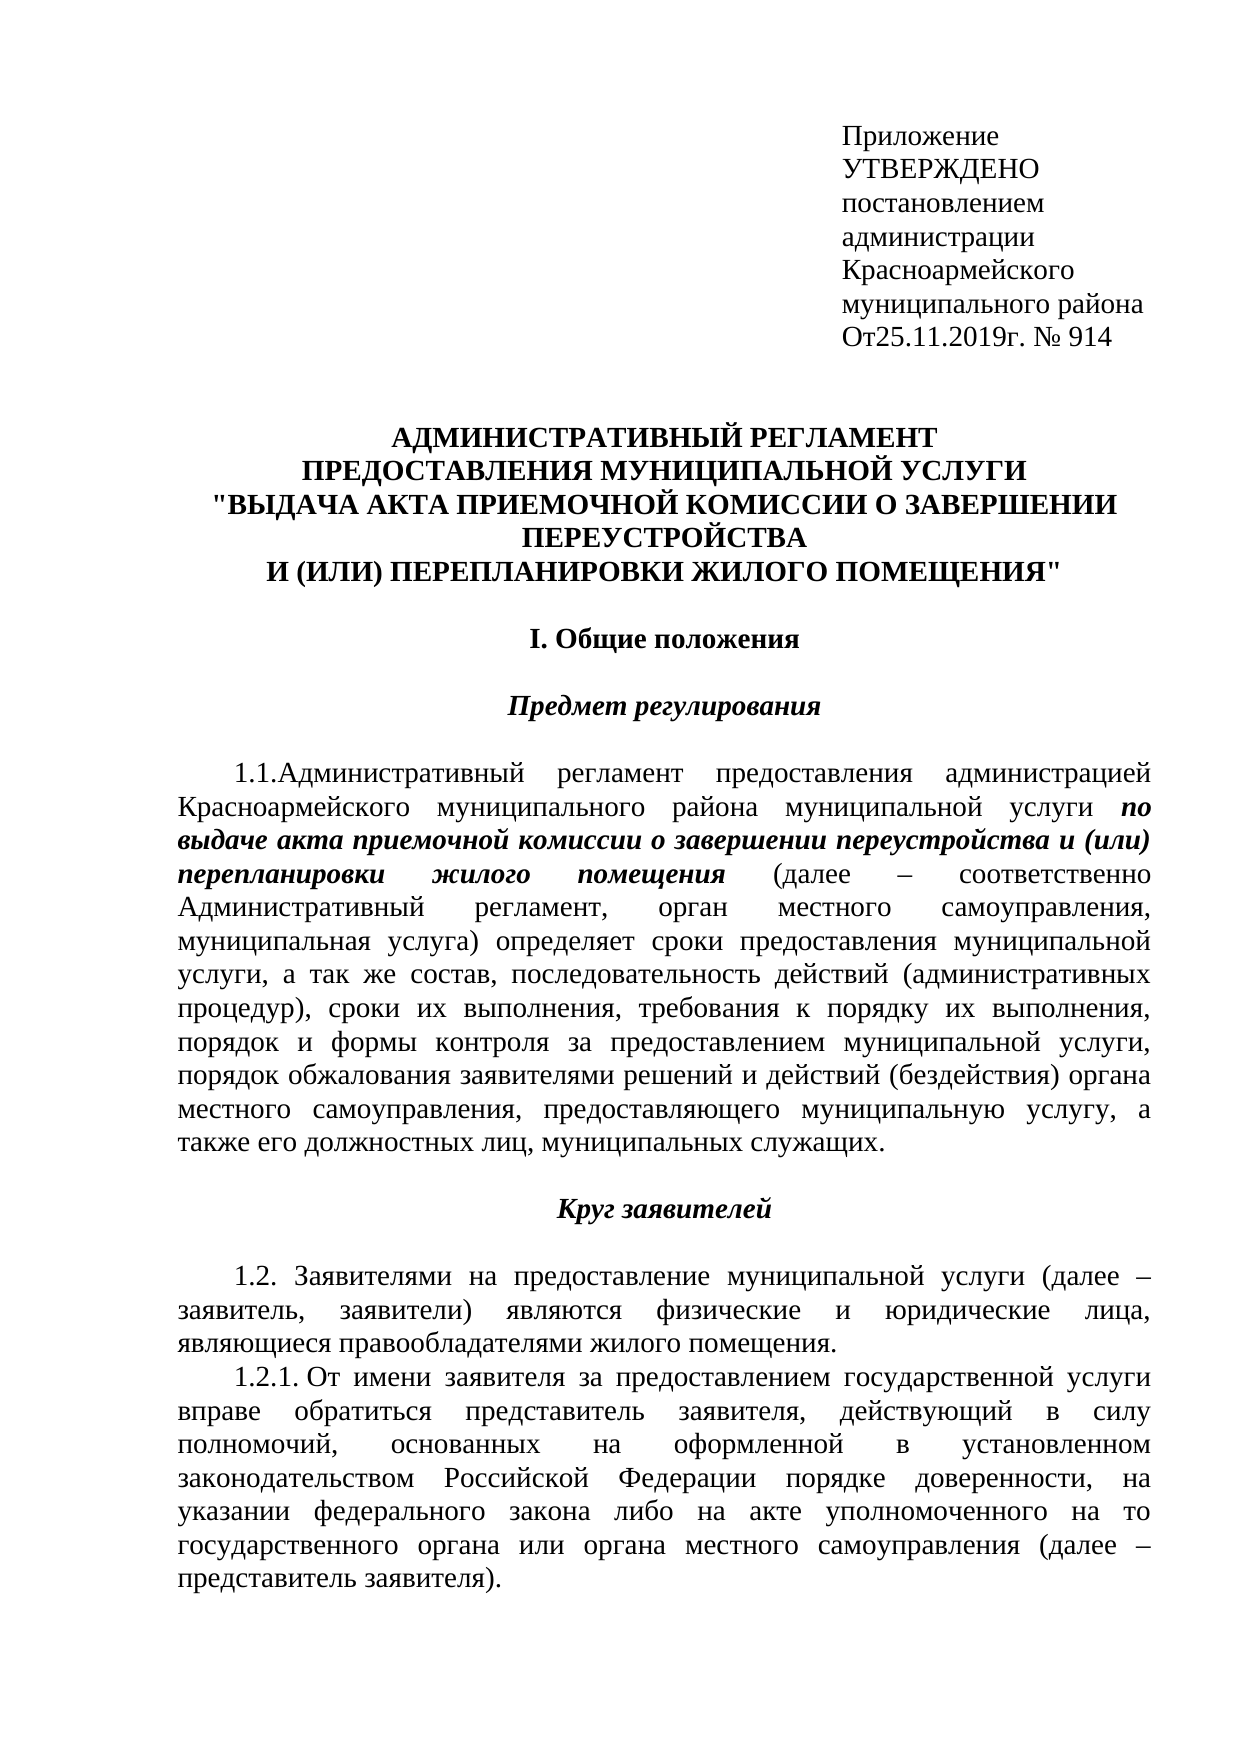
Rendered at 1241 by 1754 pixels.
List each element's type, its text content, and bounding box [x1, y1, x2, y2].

text "ВЫДАЧА АКТА ПРИЕМОЧНОЙ КОМИССИИ О ЗАВЕРШЕНИИ ПЕРЕУСТРОЙСТВА [177, 487, 1152, 554]
text 1.2.1. От имени заявителя за предоставлением государственной услуги вправе обратиться представитель заявителя, действующий в силу полномочий, основанных на оформленной в установленном законодательством Российской Федерации порядке доверенности, на указании федерального закона либо на акте уполномоченного на то государственного органа или органа местного самоуправления (далее – представитель заявителя). [177, 1359, 1152, 1594]
text УТВЕРЖДЕНО [842, 152, 1152, 185]
text И (ИЛИ) ПЕРЕПЛАНИРОВКИ ЖИЛОГО ПОМЕЩЕНИЯ" [177, 554, 1152, 588]
text 1.1.Административный регламент предоставления администрацией Красноармейского муниципального района муниципальной услуги по выдаче акта приемочной комиссии о завершении переустройства и (или) перепланировки жилого помещения (далее – соответственно Административный регламент, орган местного самоуправления, муниципальная услуга) определяет сроки предоставления муниципальной услуги, а так же состав, последовательность действий (административных процедур), сроки их выполнения, требования к порядку их выполнения, порядок и формы контроля за предоставлением муниципальной услуги, порядок обжалования заявителями решений и действий (бездействия) органа местного самоуправления, предоставляющего муниципальную услугу, а также его должностных лиц, муниципальных служащих. [177, 755, 1152, 1158]
text Красноармейского [842, 252, 1152, 286]
text АДМИНИСТРАТИВНЫЙ РЕГЛАМЕНТ [177, 420, 1152, 453]
text постановлением [842, 185, 1152, 219]
text От25.11.2019г. № 914 [842, 319, 1152, 353]
text муниципального района [842, 286, 1152, 319]
text Приложение [842, 118, 1152, 152]
text Круг заявителей [177, 1191, 1152, 1225]
text I. Общие положения [177, 621, 1152, 655]
text администрации [842, 219, 1152, 252]
text 1.2. Заявителями на предоставление муниципальной услуги (далее – заявитель, заявители) являются физические и юридические лица, являющиеся правообладателями жилого помещения. [177, 1258, 1152, 1359]
text ПРЕДОСТАВЛЕНИЯ МУНИЦИПАЛЬНОЙ УСЛУГИ [177, 453, 1152, 487]
text Предмет регулирования [177, 688, 1152, 722]
